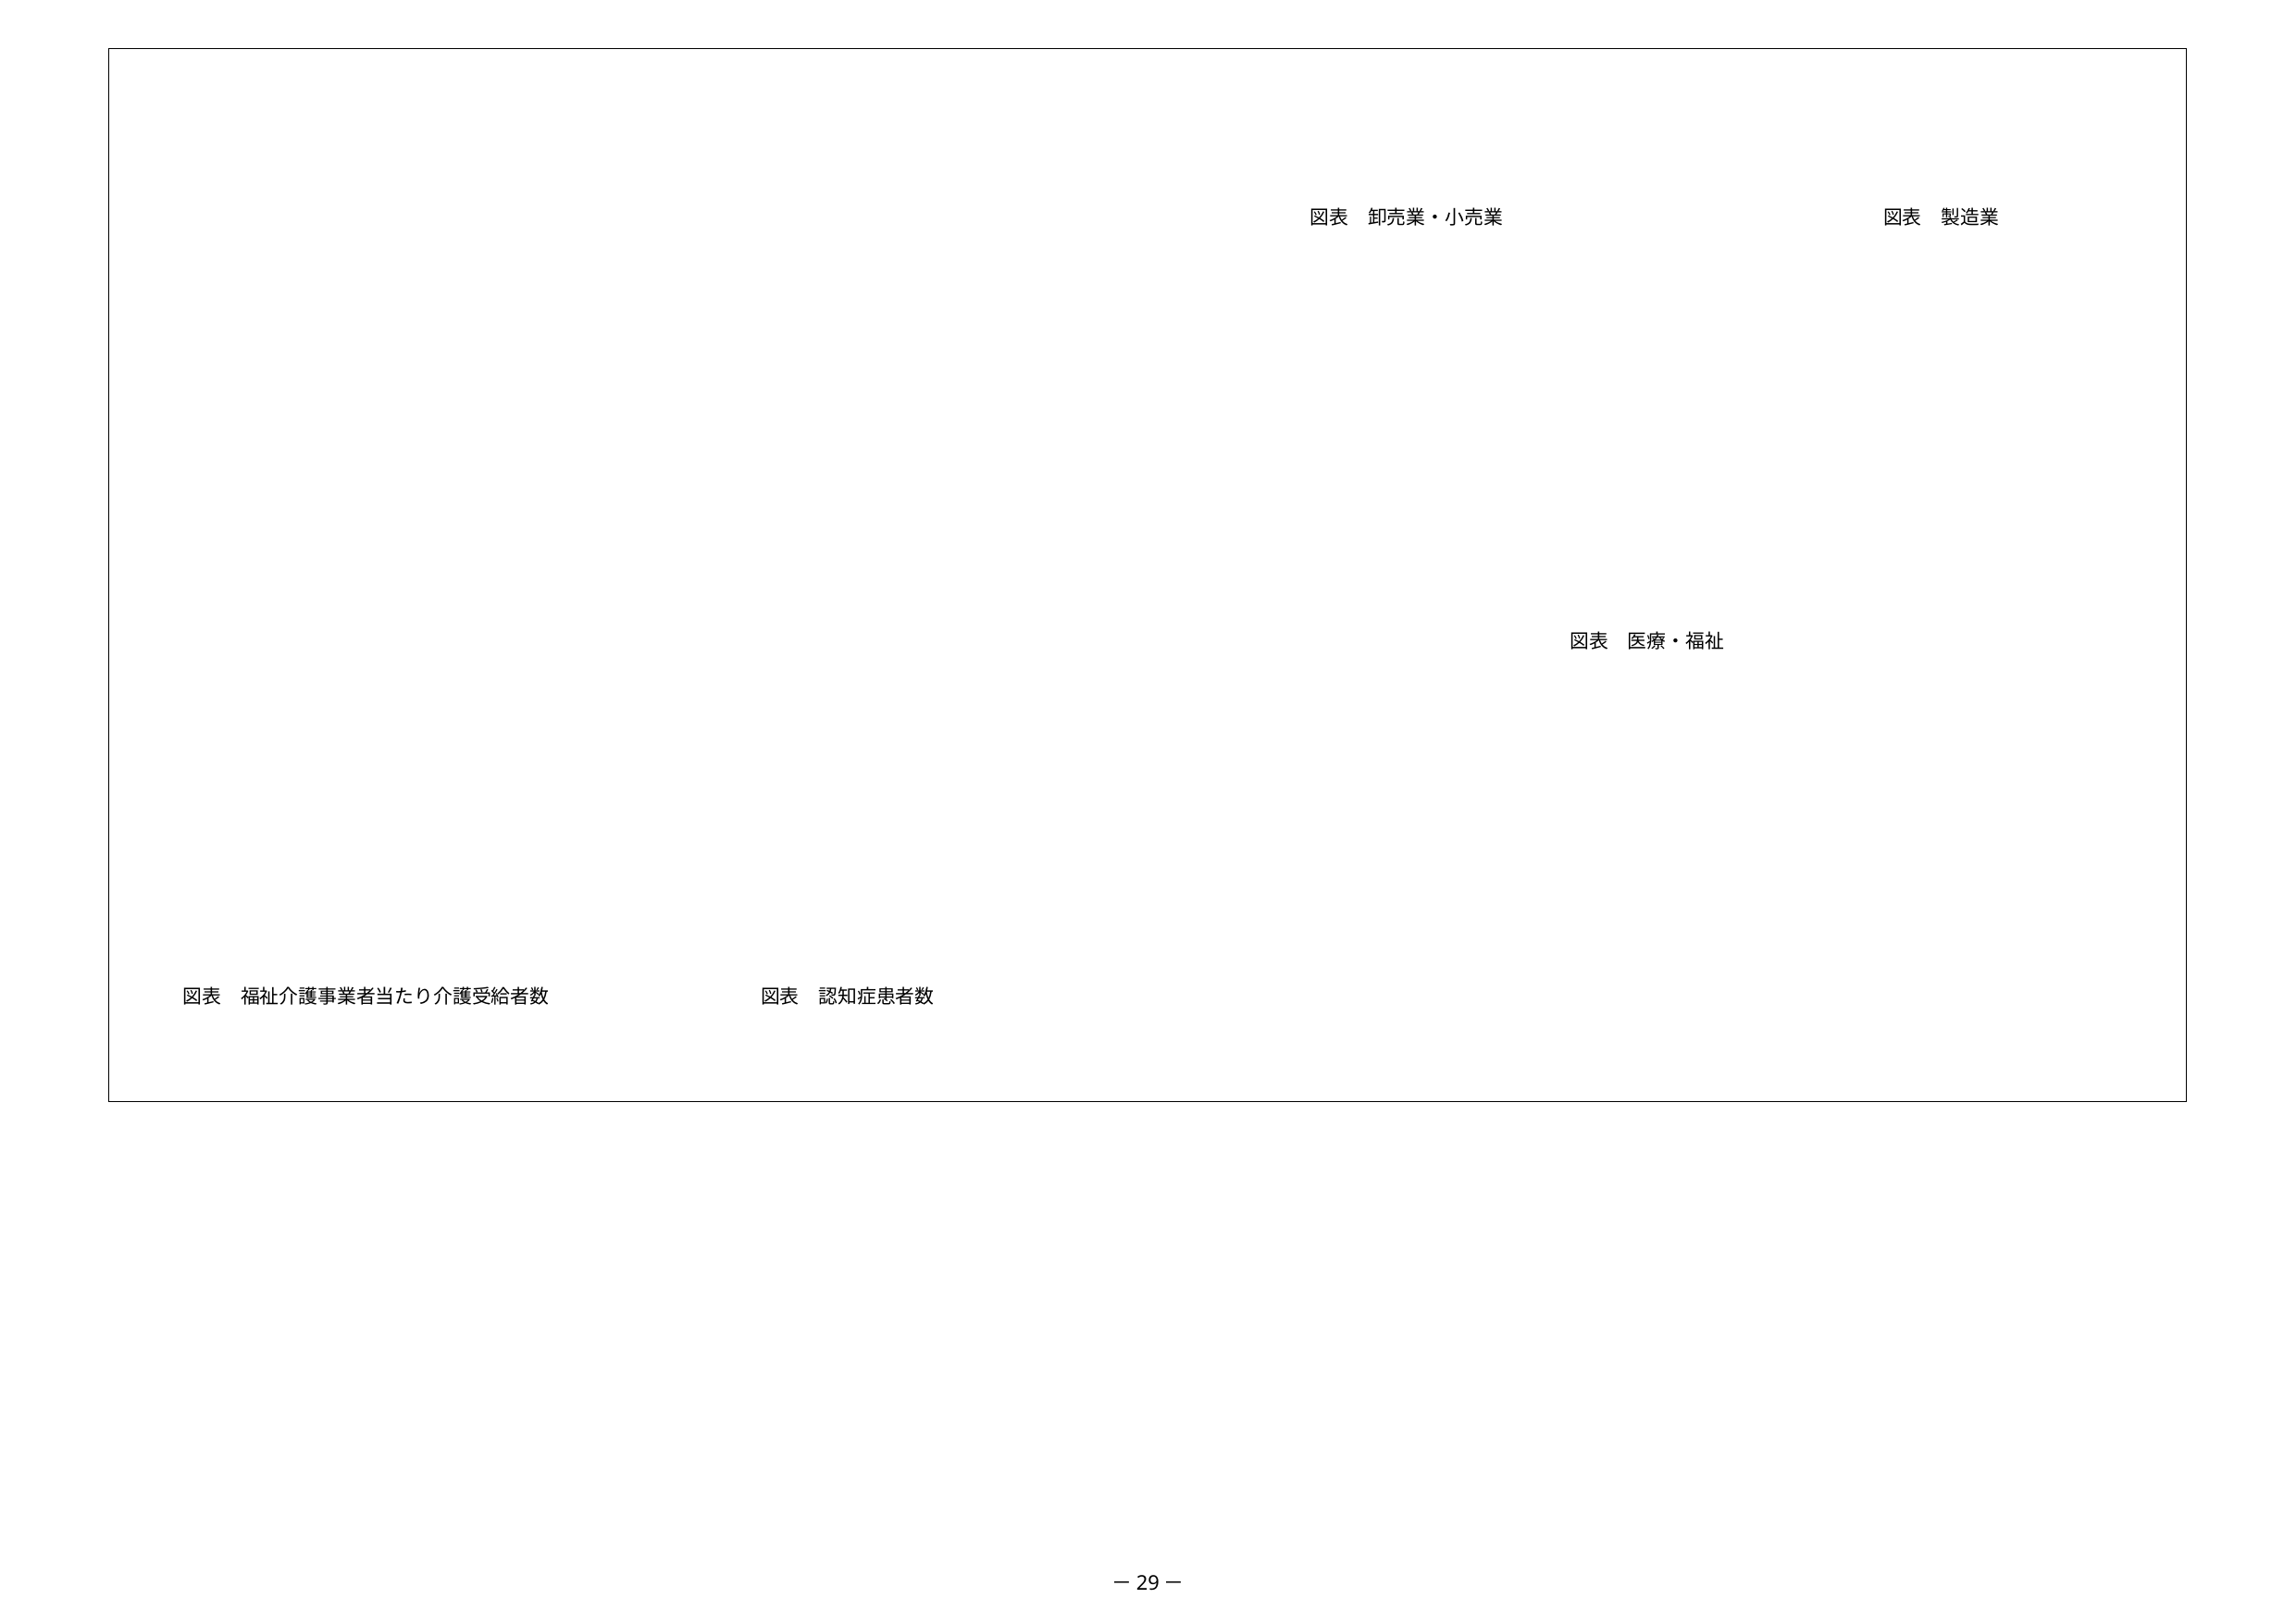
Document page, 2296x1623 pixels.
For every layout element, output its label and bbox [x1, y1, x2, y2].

table_cell [109, 49, 1148, 1101]
table_cell [1148, 49, 2186, 1101]
